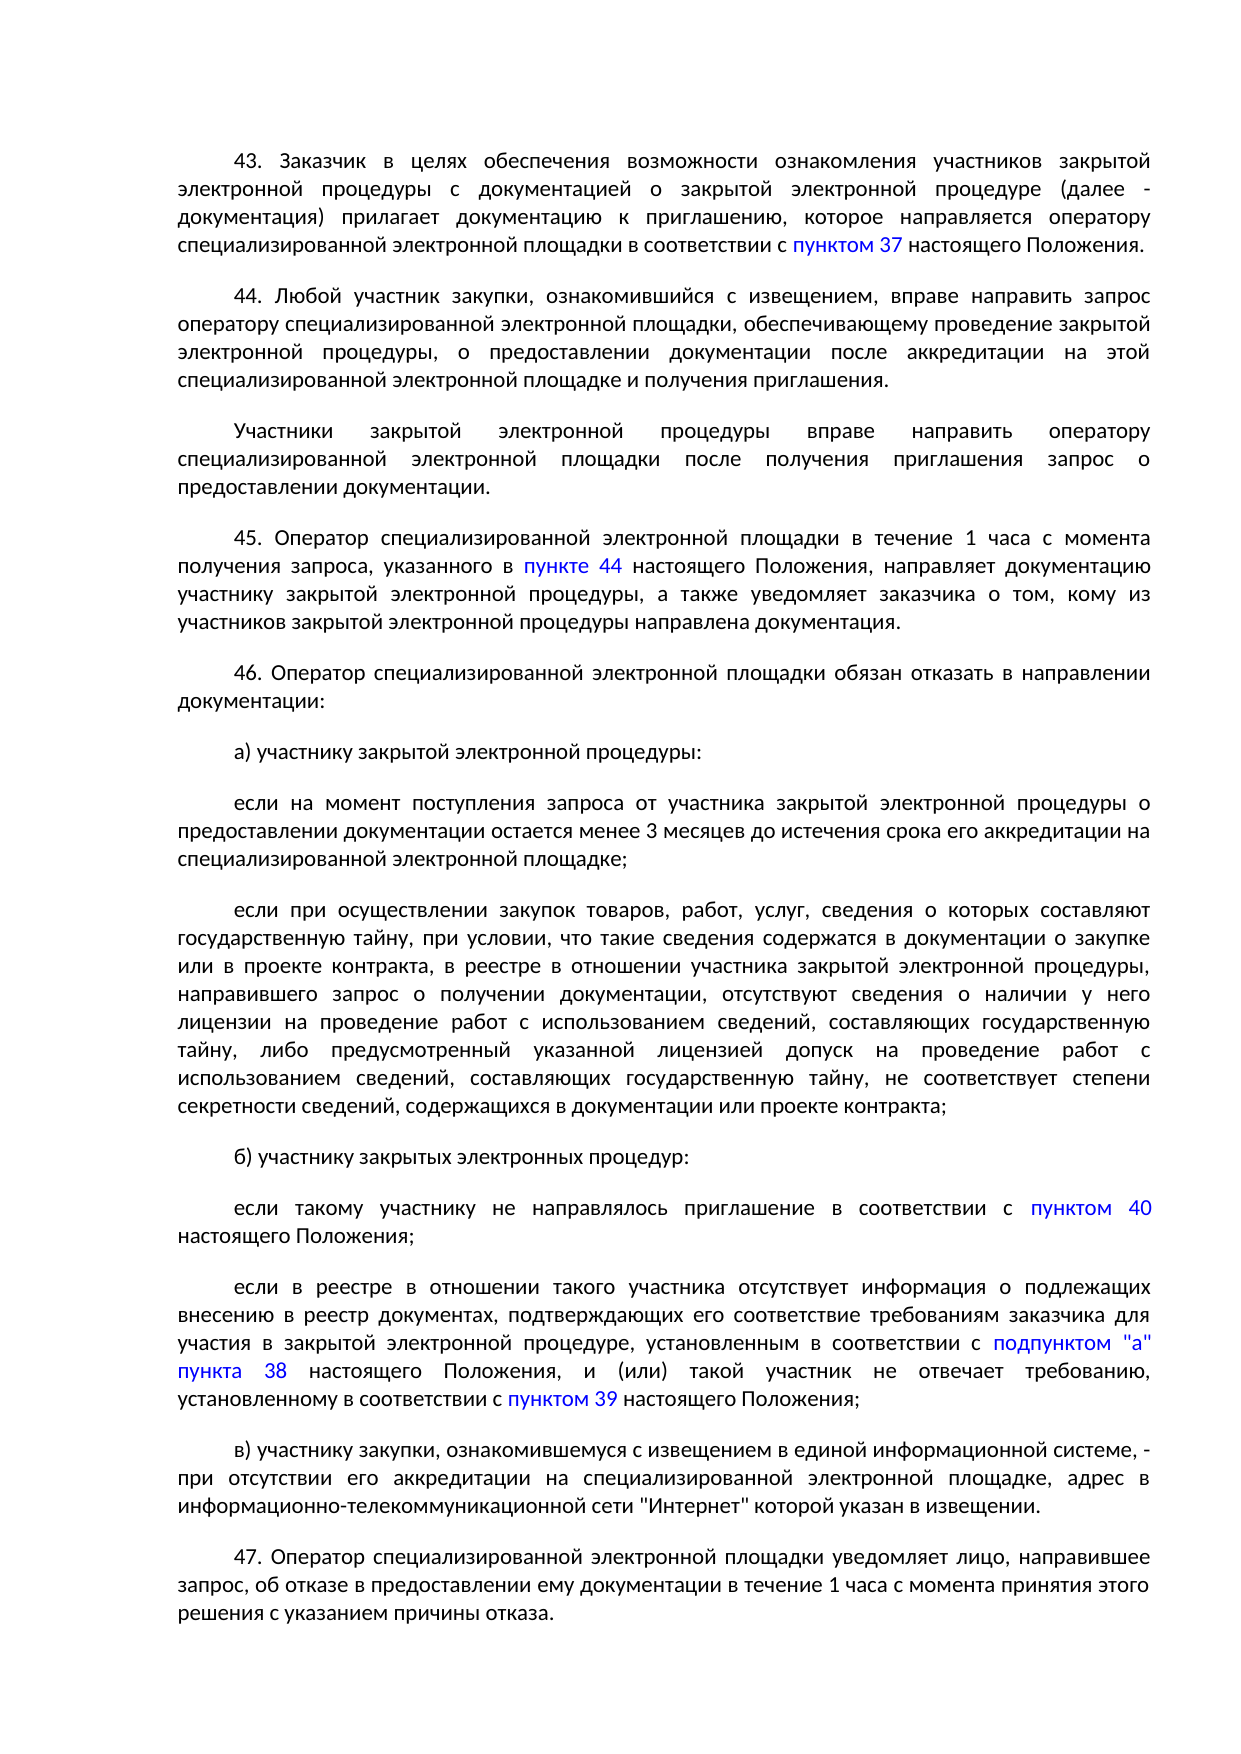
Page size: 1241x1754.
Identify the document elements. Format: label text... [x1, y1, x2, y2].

text если такому участнику не направлялось приглашение в соответствии с пунктом 40 настоящего Положения; [177, 1193, 1152, 1249]
text если при осуществлении закупок товаров, работ, услуг, сведения о которых составляют государственную тайну, при условии, что такие сведения содержатся в документации о закупке или в проекте контракта, в реестре в отношении участника закрытой электронной процедуры, направившего запрос о получении документации, отсутствуют сведения о наличии у него лицензии на проведение работ с использованием сведений, составляющих государственную тайну, либо предусмотренный указанной лицензией допуск на проведение работ с использованием сведений, составляющих государственную тайну, не соответствует степени секретности сведений, содержащихся в документации или проекте контракта; [177, 895, 1152, 1119]
text 44. Любой участник закупки, ознакомившийся с извещением, вправе направить запрос оператору специализированной электронной площадки, обеспечивающему проведение закрытой электронной процедуры, о предоставлении документации после аккредитации на этой специализированной электронной площадке и получения приглашения. [177, 281, 1152, 393]
text в) участнику закупки, ознакомившемуся с извещением в единой информационной системе, - при отсутствии его аккредитации на специализированной электронной площадке, адрес в информационно-телекоммуникационной сети "Интернет" которой указан в извещении. [177, 1435, 1152, 1519]
text если в реестре в отношении такого участника отсутствует информация о подлежащих внесению в реестр документах, подтверждающих его соответствие требованиям заказчика для участия в закрытой электронной процедуре, установленным в соответствии с подпунктом "а" пункта 38 настоящего Положения, и (или) такой участник не отвечает требованию, установленному в соответствии с пунктом 39 настоящего Положения; [177, 1272, 1152, 1412]
text Участники закрытой электронной процедуры вправе направить оператору специализированной электронной площадки после получения приглашения запрос о предоставлении документации. [177, 416, 1152, 500]
text б) участнику закрытых электронных процедур: [177, 1142, 1152, 1170]
text если на момент поступления запроса от участника закрытой электронной процедуры о предоставлении документации остается менее 3 месяцев до истечения срока его аккредитации на специализированной электронной площадке; [177, 788, 1152, 872]
text 47. Оператор специализированной электронной площадки уведомляет лицо, направившее запрос, об отказе в предоставлении ему документации в течение 1 часа с момента принятия этого решения с указанием причины отказа. [177, 1542, 1152, 1626]
text а) участнику закрытой электронной процедуры: [177, 737, 1152, 765]
text 45. Оператор специализированной электронной площадки в течение 1 часа с момента получения запроса, указанного в пункте 44 настоящего Положения, направляет документацию участнику закрытой электронной процедуры, а также уведомляет заказчика о том, кому из участников закрытой электронной процедуры направлена документация. [177, 523, 1152, 635]
text 43. Заказчик в целях обеспечения возможности ознакомления участников закрытой электронной процедуры с документацией о закрытой электронной процедуре (далее - документация) прилагает документацию к приглашению, которое направляется оператору специализированной электронной площадки в соответствии с пунктом 37 настоящего Положения. [177, 146, 1152, 258]
text 46. Оператор специализированной электронной площадки обязан отказать в направлении документации: [177, 658, 1152, 714]
